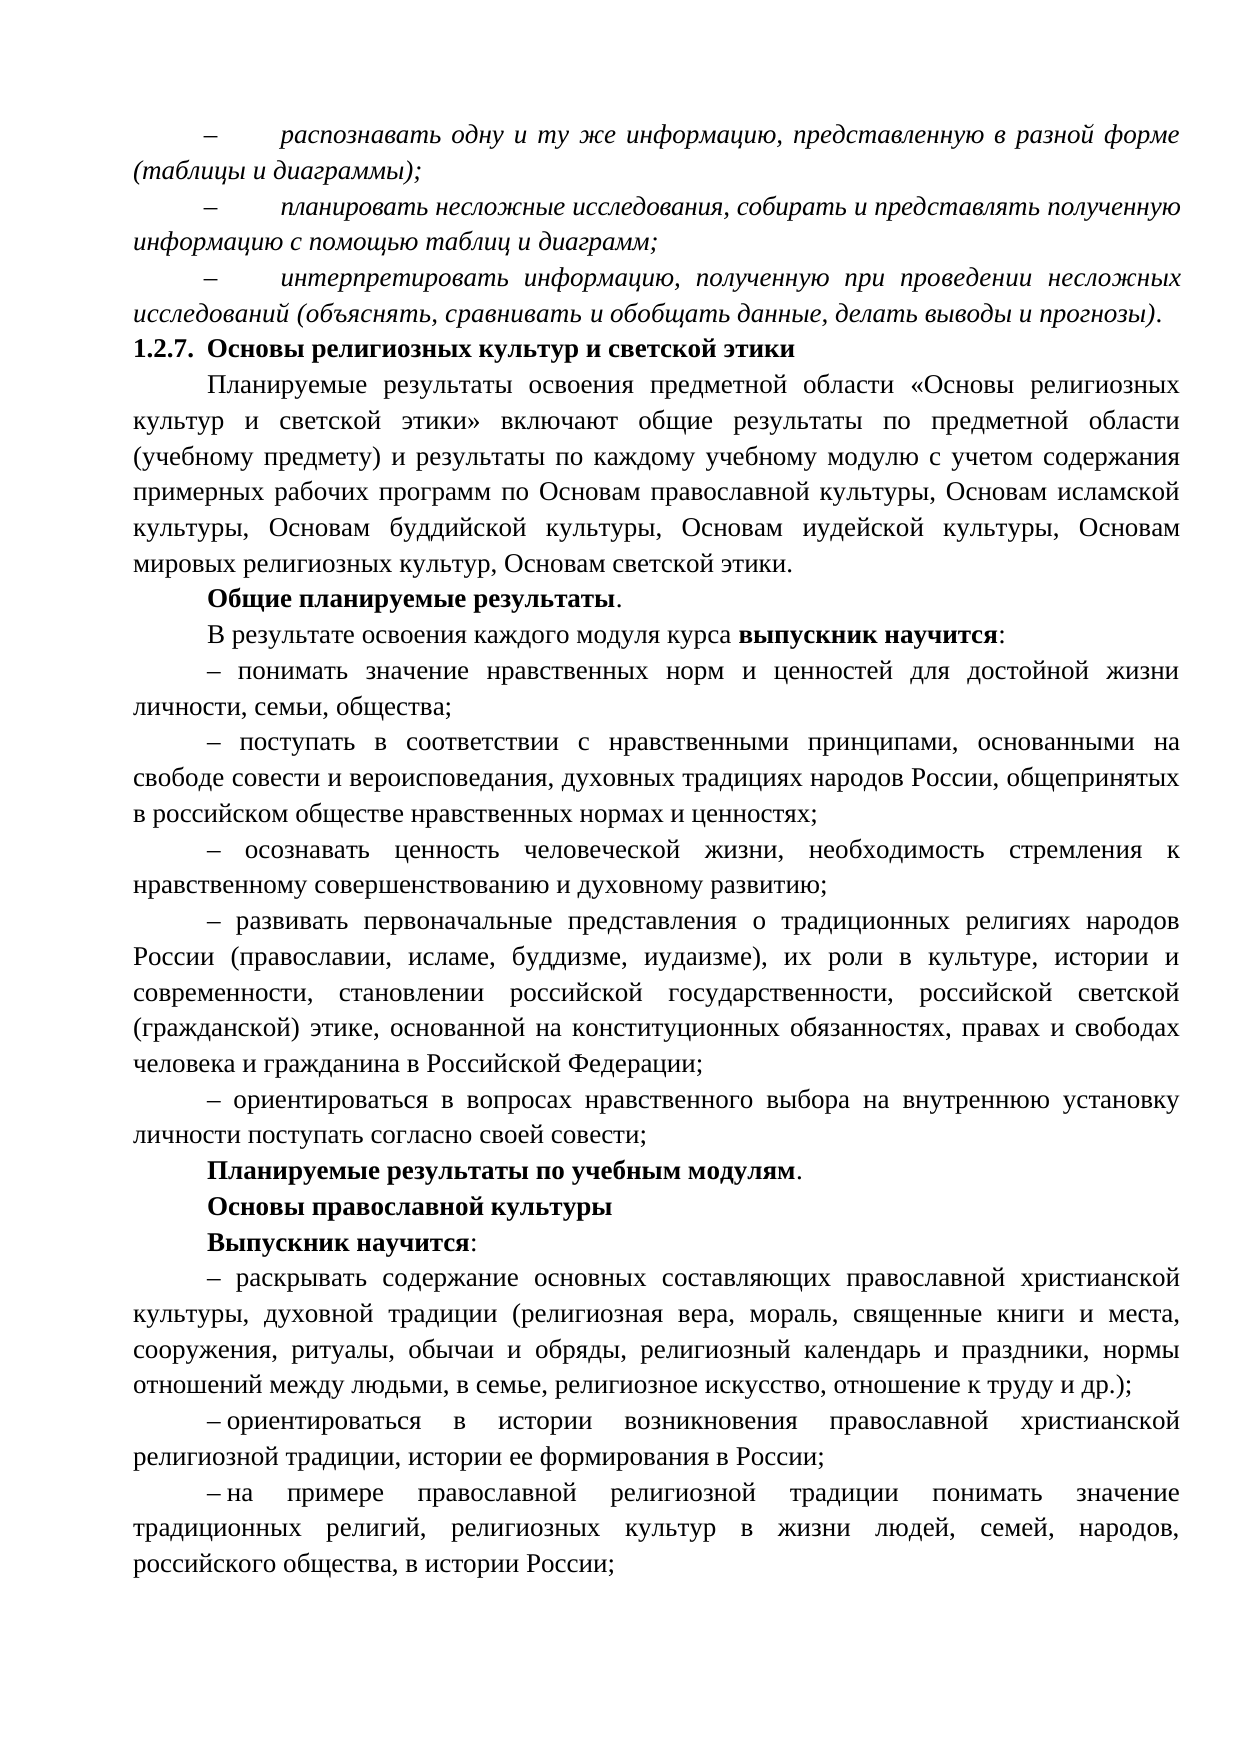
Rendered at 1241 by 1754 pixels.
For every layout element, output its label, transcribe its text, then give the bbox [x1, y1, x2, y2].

subtitle Основы религиозных культур и светской этики [133, 332, 1181, 364]
text Планируемые результаты освоения предметной области «Основы религиозных культур и светской этики» включают общие результаты по предметной области (учебному предмету) и результаты по каждому учебному модулю с учетом содержания примерных рабочих программ по Основам православной культуры, Основам исламской культуры, Основам буддийской культуры, Основам иудейской культуры, Основам мировых религиозных культур, Основам светской этики. [133, 368, 1181, 578]
text планировать несложные исследования, собирать и представлять полученную информацию с помощью таблиц и диаграмм; [133, 189, 1181, 256]
text Общие планируемые результаты. [133, 583, 1181, 614]
text – осознавать ценность человеческой жизни, необходимость стремления к нравственному совершенствованию и духовному развитию; [133, 833, 1181, 899]
text Выпускник научится: [133, 1226, 1181, 1257]
text – поступать в соответствии с нравственными принципами, основанными на свободе совести и вероисповедания, духовных традициях народов России, общепринятых в российском обществе нравственных нормах и ценностях; [133, 726, 1181, 828]
text распознавать одну и ту же информацию, представленную в разной форме (таблицы и диаграммы); [133, 118, 1181, 185]
text – ориентироваться в вопросах нравственного выбора на внутреннюю установку личности поступать согласно своей совести; [133, 1083, 1181, 1150]
text В результате освоения каждого модуля курса выпускник научится: [133, 618, 1181, 649]
text – раскрывать содержание основных составляющих православной христианской культуры, духовной традиции (религиозная вера, мораль, священные книги и места, сооружения, ритуалы, обычаи и обряды, религиозный календарь и праздники, нормы отношений между людьми, в семье, религиозное искусство, отношение к труду и др.); [133, 1261, 1181, 1400]
text интерпретировать информацию, полученную при проведении несложных исследований (объяснять, сравнивать и обобщать данные, делать выводы и прогнозы). [133, 261, 1181, 328]
text – понимать значение нравственных норм и ценностей для достойной жизни личности, семьи, общества; [133, 654, 1181, 721]
text – ориентироваться в истории возникновения православной христианской религиозной традиции, истории ее формирования в России; [133, 1404, 1181, 1471]
text – на примере православной религиозной традиции понимать значение традиционных религий, религиозных культур в жизни людей, семей, народов, российского общества, в истории России; [133, 1476, 1181, 1578]
text Планируемые результаты по учебным модулям. [133, 1154, 1181, 1185]
text – развивать первоначальные представления о традиционных религиях народов России (православии, исламе, буддизме, иудаизме), их роли в культуре, истории и современности, становлении российской государственности, российской светской (гражданской) этике, основанной на конституционных обязанностях, правах и свободах человека и гражданина в Российской Федерации; [133, 904, 1181, 1078]
text Основы православной культуры [133, 1190, 1181, 1221]
